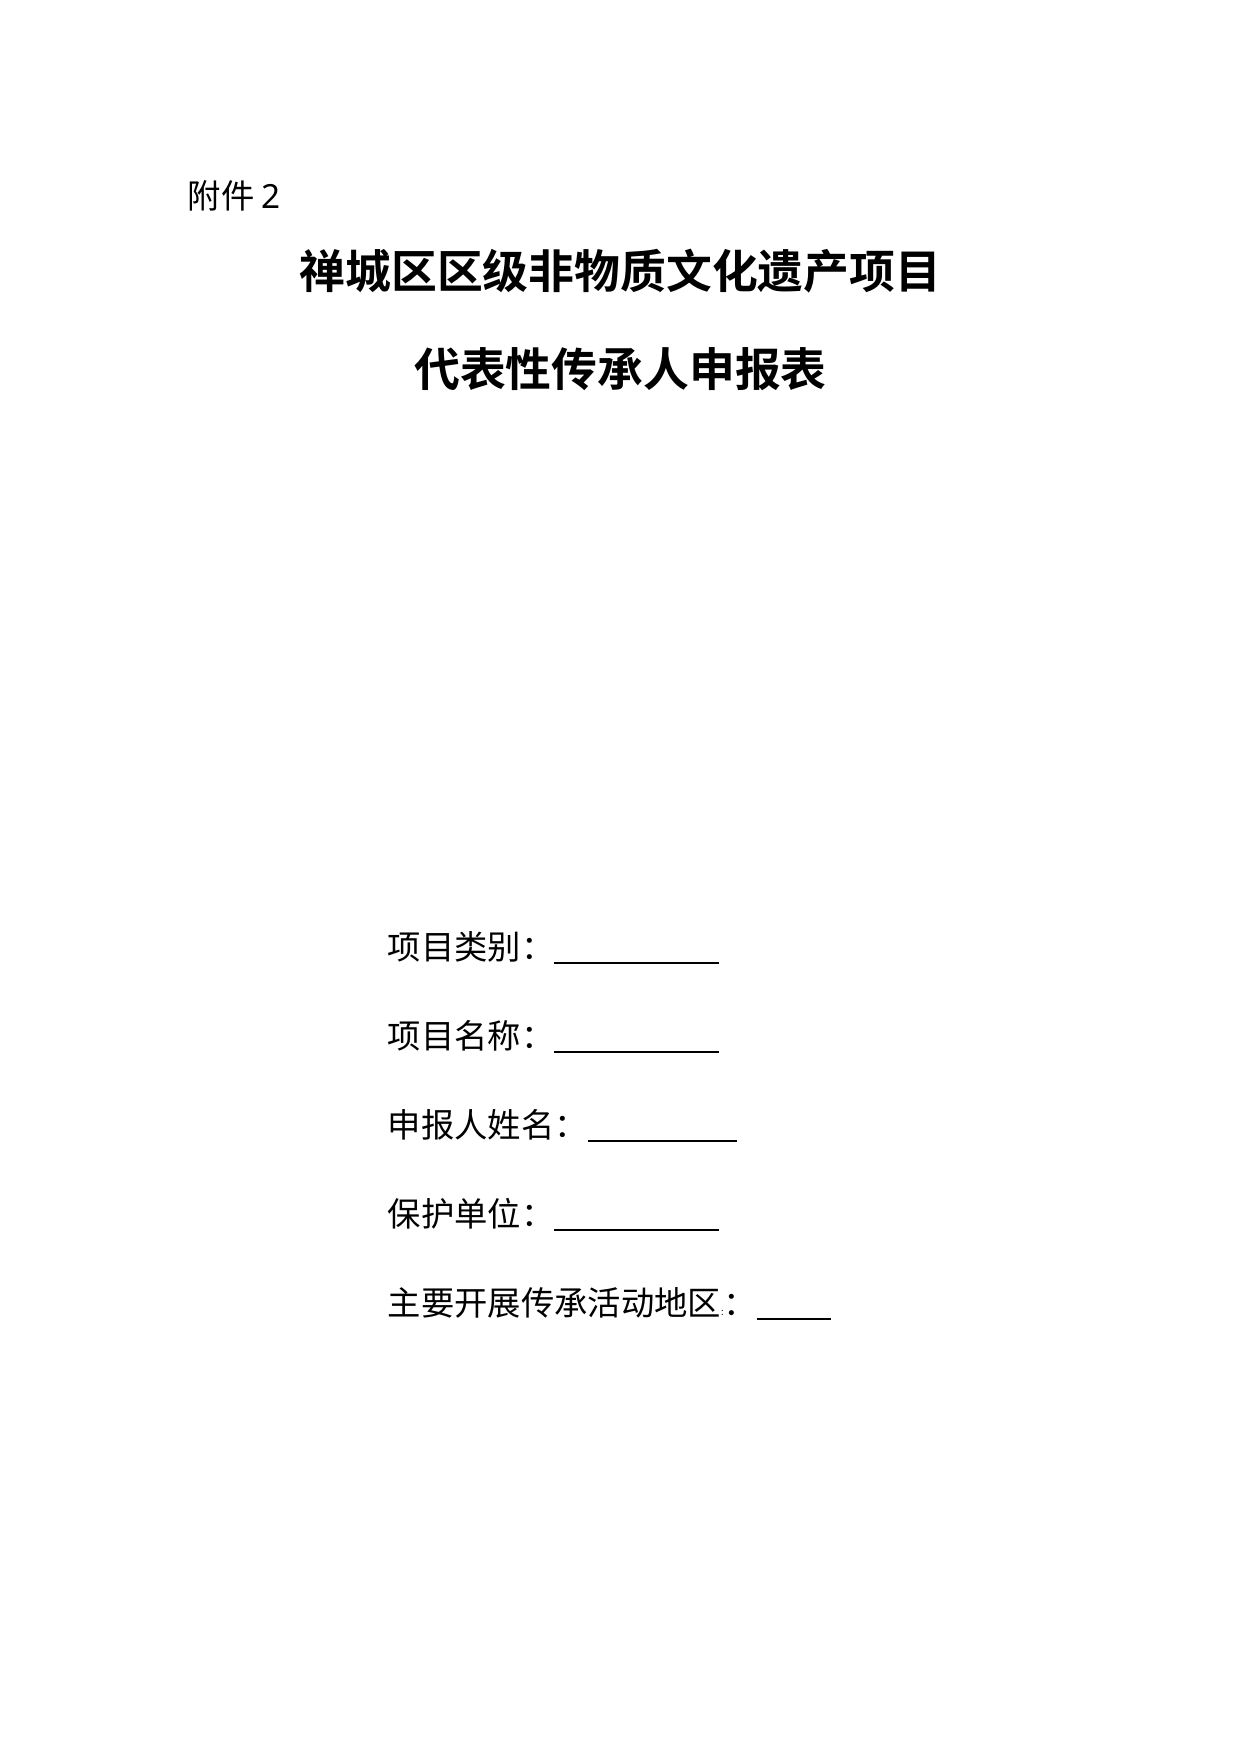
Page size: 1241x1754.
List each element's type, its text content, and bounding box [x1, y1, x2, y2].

text 项目类别： [187, 912, 1053, 977]
text 主要开展传承活动地区:： [187, 1268, 1053, 1333]
text 保护单位： [187, 1179, 1053, 1244]
text 附件2 [187, 162, 919, 220]
text 申报人姓名： [187, 1090, 1053, 1155]
text 代表性传承人申报表 [187, 318, 1053, 415]
text 项目名称： [187, 1001, 1053, 1066]
text 禅城区区级非物质文化遗产项目 [187, 220, 1053, 318]
